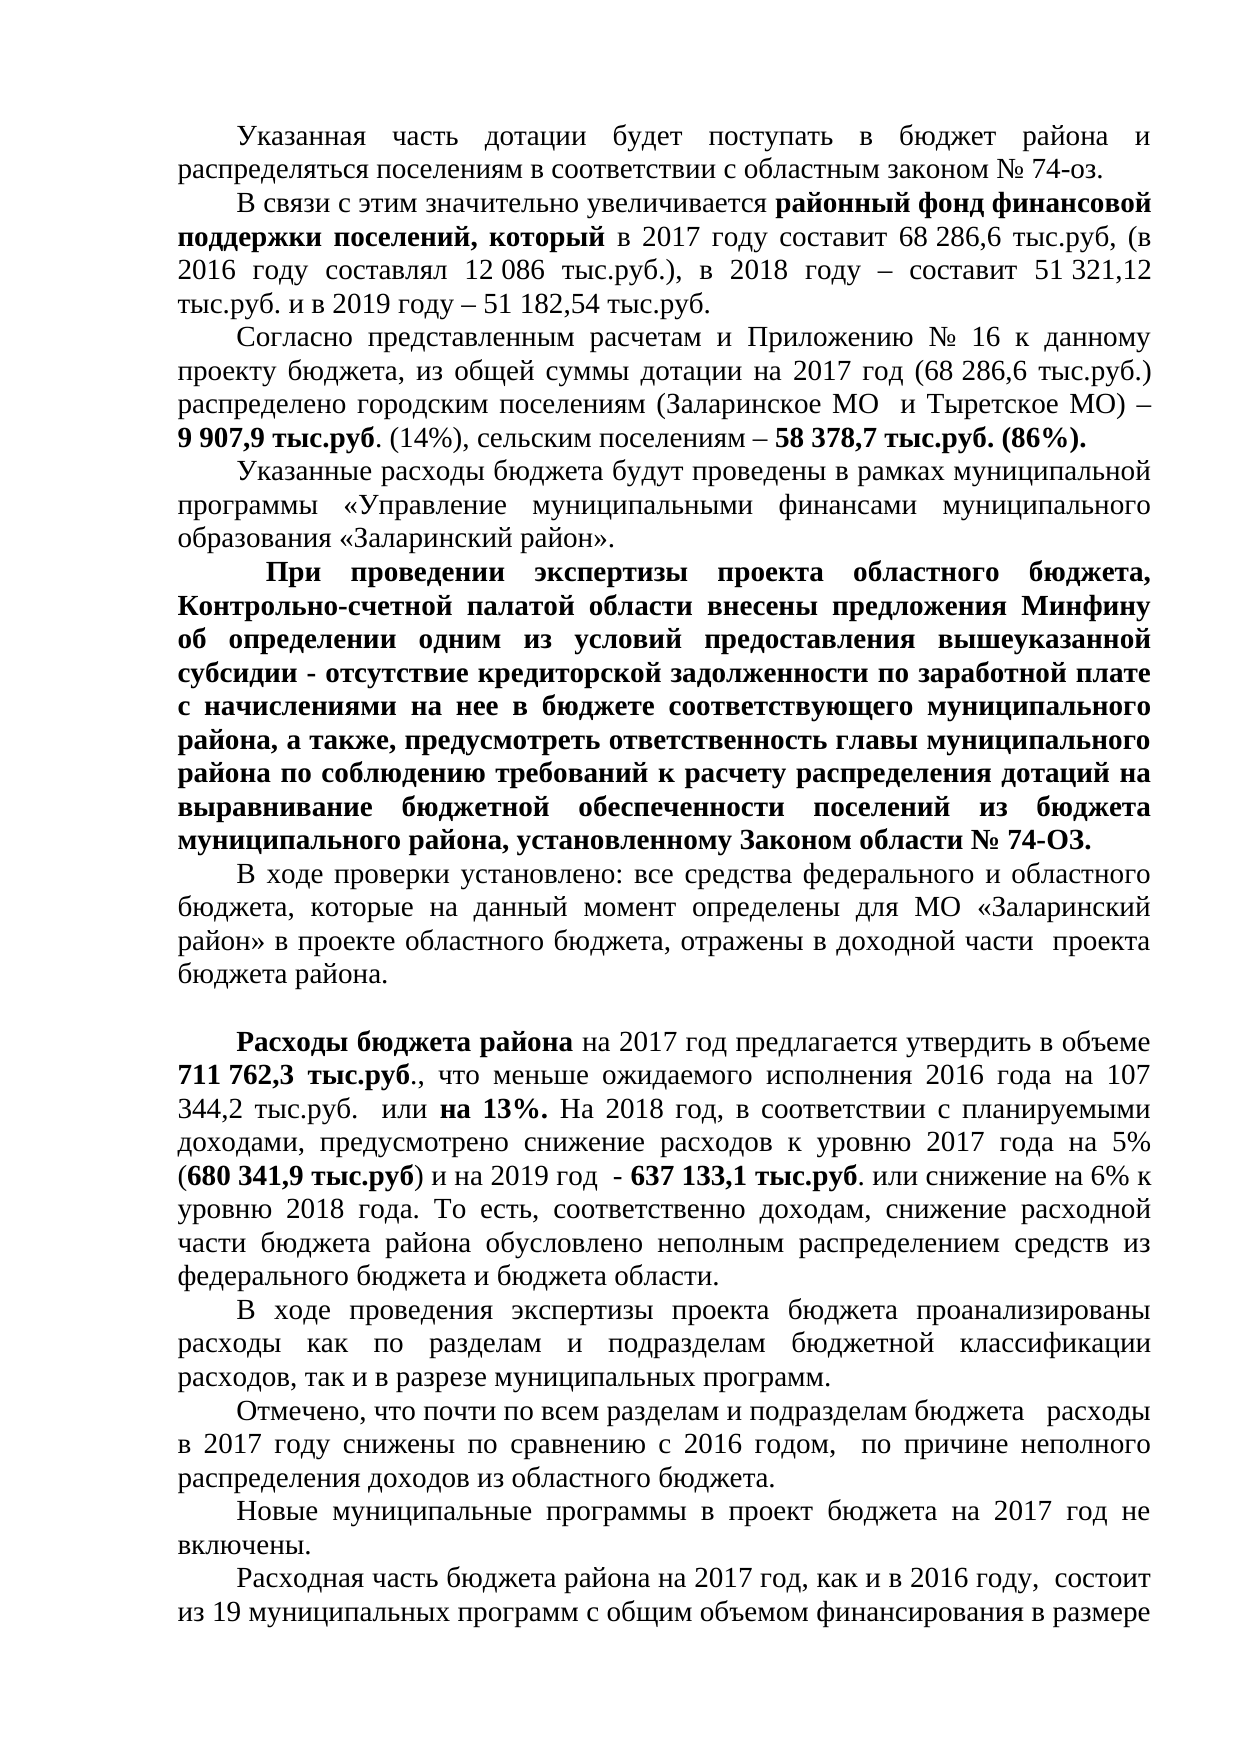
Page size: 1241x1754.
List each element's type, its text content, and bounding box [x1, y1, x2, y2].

text Указанные расходы бюджета будут проведены в рамках муниципальной программы «Управление муниципальными финансами муниципального образования «Заларинский район». [177, 453, 1152, 554]
text Указанная часть дотации будет поступать в бюджет района и распределяться поселениям в соответствии с областным законом № 74-оз. [177, 118, 1152, 185]
text В ходе проведения экспертизы проекта бюджета проанализированы расходы как по разделам и подразделам бюджетной классификации расходов, так и в разрезе муниципальных программ. [177, 1292, 1152, 1393]
text Отмечено, что почти по всем разделам и подразделам бюджета расходы в 2017 году снижены по сравнению с 2016 годом, по причине неполного распределения доходов из областного бюджета. [177, 1393, 1152, 1493]
text При проведении экспертизы проекта областного бюджета, Контрольно-счетной палатой области внесены предложения Минфину об определении одним из условий предоставления вышеуказанной субсидии - отсутствие кредиторской задолженности по заработной плате с начислениями на нее в бюджете соответствующего муниципального района, а также, предусмотреть ответственность главы муниципального района по соблюдению требований к расчету распределения дотаций на выравнивание бюджетной обеспеченности поселений из бюджета муниципального района, установленному Законом области № 74-ОЗ. [177, 554, 1152, 856]
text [177, 1560, 1152, 1627]
text В ходе проверки установлено: все средства федерального и областного бюджета, которые на данный момент определены для МО «Заларинский район» в проекте областного бюджета, отражены в доходной части проекта бюджета района. [177, 856, 1152, 990]
text Согласно представленным расчетам и Приложению № 16 к данному проекту бюджета, из общей суммы дотации на 2017 год (68 286,6 тыс.руб.) распределено городским поселениям (Заларинское МО и Тыретское МО) – 9 907,9 тыс.руб. (14%), сельским поселениям – 58 378,7 тыс.руб. (86%). [177, 319, 1152, 453]
text В связи с этим значительно увеличивается районный фонд финансовой поддержки поселений, который в 2017 году составит 68 286,6 тыс.руб, (в 2016 году составлял 12 086 тыс.руб.), в 2018 году – составит 51 321,12 тыс.руб. и в 2019 году – 51 182,54 тыс.руб. [177, 185, 1152, 319]
text Расходы бюджета района на 2017 год предлагается утвердить в объеме 711 762,3 тыс.руб., что меньше ожидаемого исполнения 2016 года на 107 344,2 тыс.руб. или на 13%. На 2018 год, в соответствии с планируемыми доходами, предусмотрено снижение расходов к уровню 2017 года на 5% (680 341,9 тыс.руб) и на 2019 год - 637 133,1 тыс.руб. или снижение на 6% к уровню 2018 года. То есть, соответственно доходам, снижение расходной части бюджета района обусловлено неполным распределением средств из федерального бюджета и бюджета области. [177, 1024, 1152, 1292]
text Новые муниципальные программы в проект бюджета на 2017 год не включены. [177, 1493, 1152, 1560]
